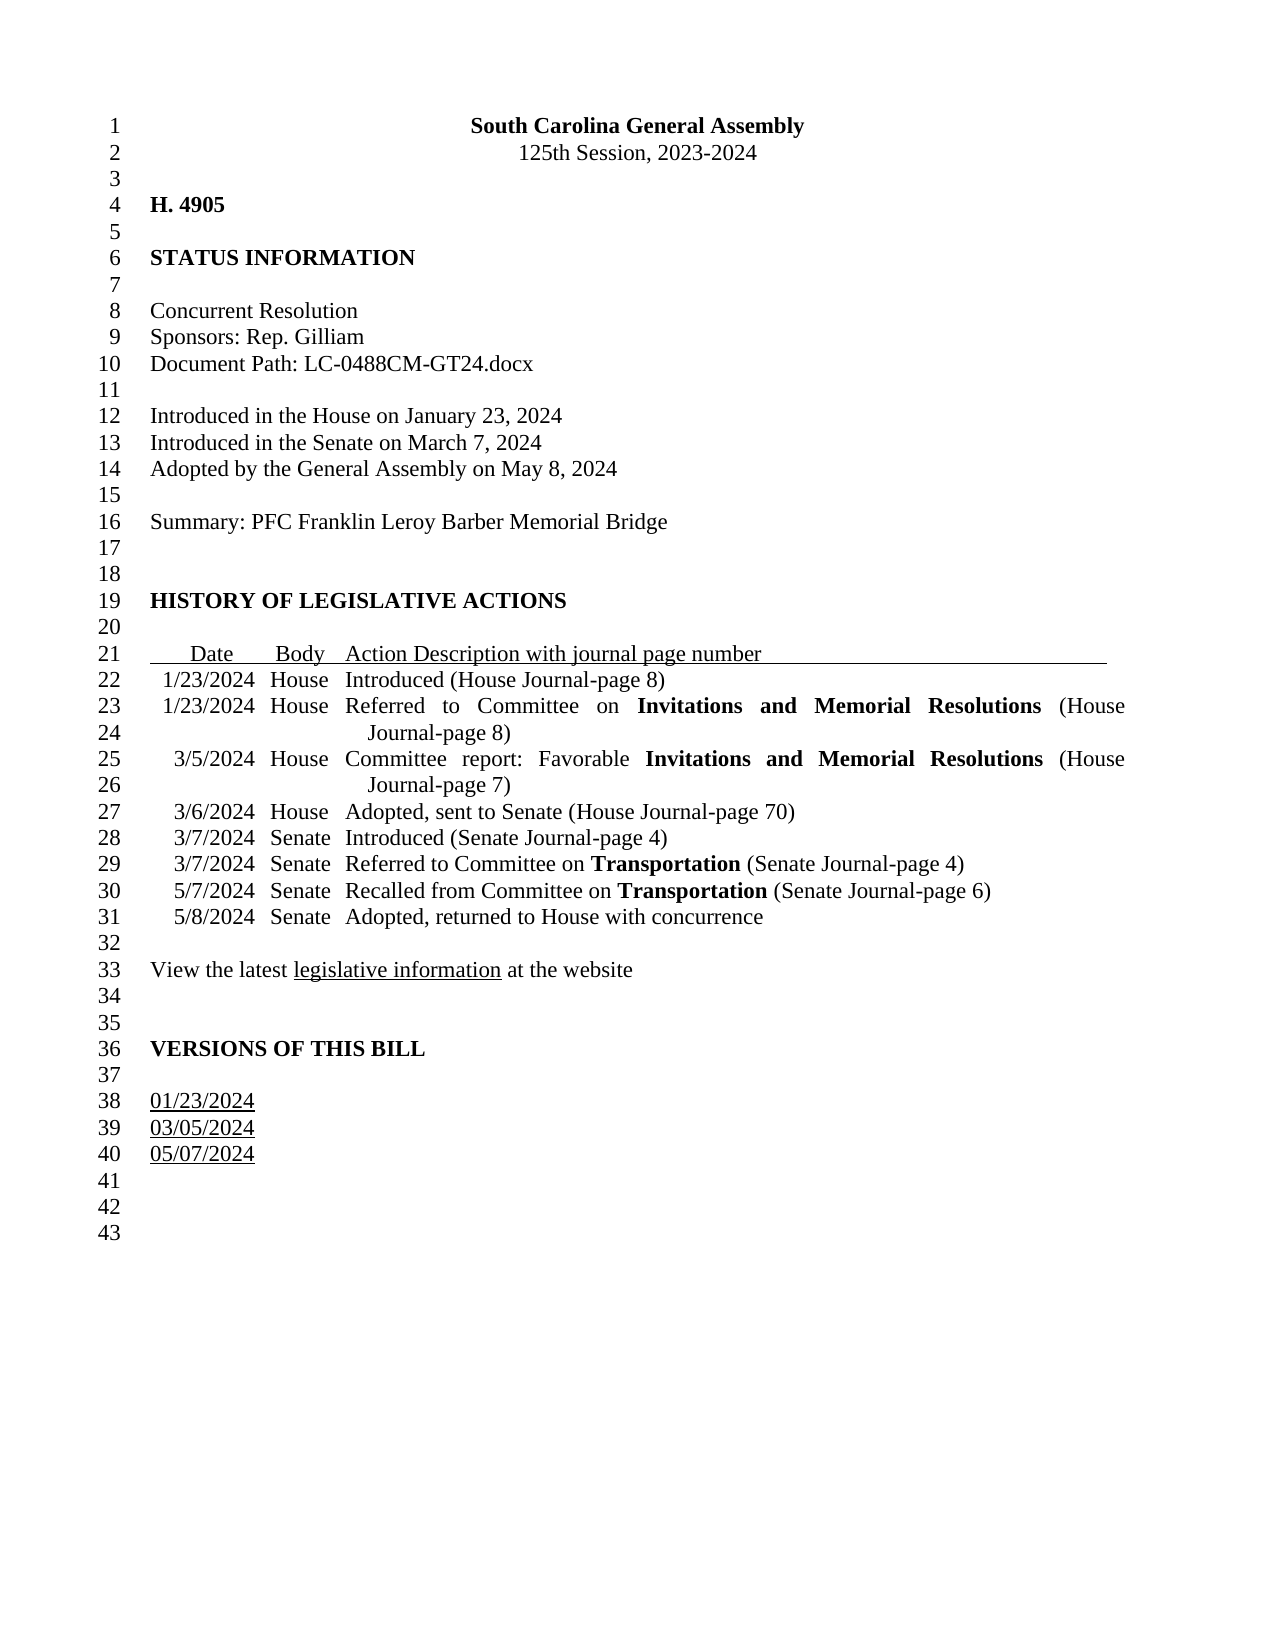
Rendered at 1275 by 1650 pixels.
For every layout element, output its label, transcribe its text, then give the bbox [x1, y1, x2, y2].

text Introduced in the House on January 23, 2024 [150, 402, 1125, 429]
text Summary: PFC Franklin Leroy Barber Memorial Bridge [150, 508, 1125, 534]
text 3/6/2024 House Adopted, sent to Senate (House Journal-page 70) [150, 798, 1125, 824]
text 5/7/2024 Senate Recalled from Committee on Transportation (Senate Journal-page 6) [150, 877, 1125, 903]
text 3/7/2024 Senate Introduced (Senate Journal-page 4) [150, 824, 1125, 850]
text Sponsors: Rep. Gilliam [150, 323, 1125, 350]
text 125th Session, 2023-2024 [150, 139, 1125, 165]
text South Carolina General Assembly [150, 112, 1125, 139]
text Document Path: LC-0488CM-GT24.docx [150, 350, 1125, 376]
text Adopted by the General Assembly on May 8, 2024 [150, 455, 1125, 481]
text Introduced in the Senate on March 7, 2024 [150, 429, 1125, 455]
text Concurrent Resolution [150, 297, 1125, 323]
text VERSIONS OF THIS BILL [150, 1035, 1125, 1061]
text 01/23/2024 [150, 1088, 1125, 1114]
text HISTORY OF LEGISLATIVE ACTIONS [150, 587, 1125, 613]
text 3/5/2024 House Committee report: Favorable Invitations and Memorial Resolutions (House Journal-page 7) [150, 745, 1125, 798]
text 1/23/2024 House Introduced (House Journal-page 8) [150, 666, 1125, 692]
text Date Body Action Description with journal page number [150, 639, 1125, 666]
text STATUS INFORMATION [150, 244, 1125, 271]
text 3/7/2024 Senate Referred to Committee on Transportation (Senate Journal-page 4) [150, 850, 1125, 877]
text 1/23/2024 House Referred to Committee on Invitations and Memorial Resolutions (House Journal-page 8) [150, 692, 1125, 745]
text H. 4905 [150, 192, 1125, 218]
text View the latest legislative information at the website [150, 956, 1125, 982]
text 05/07/2024 [150, 1140, 1125, 1167]
text 03/05/2024 [150, 1114, 1125, 1140]
text 5/8/2024 Senate Adopted, returned to House with concurrence [150, 903, 1125, 929]
